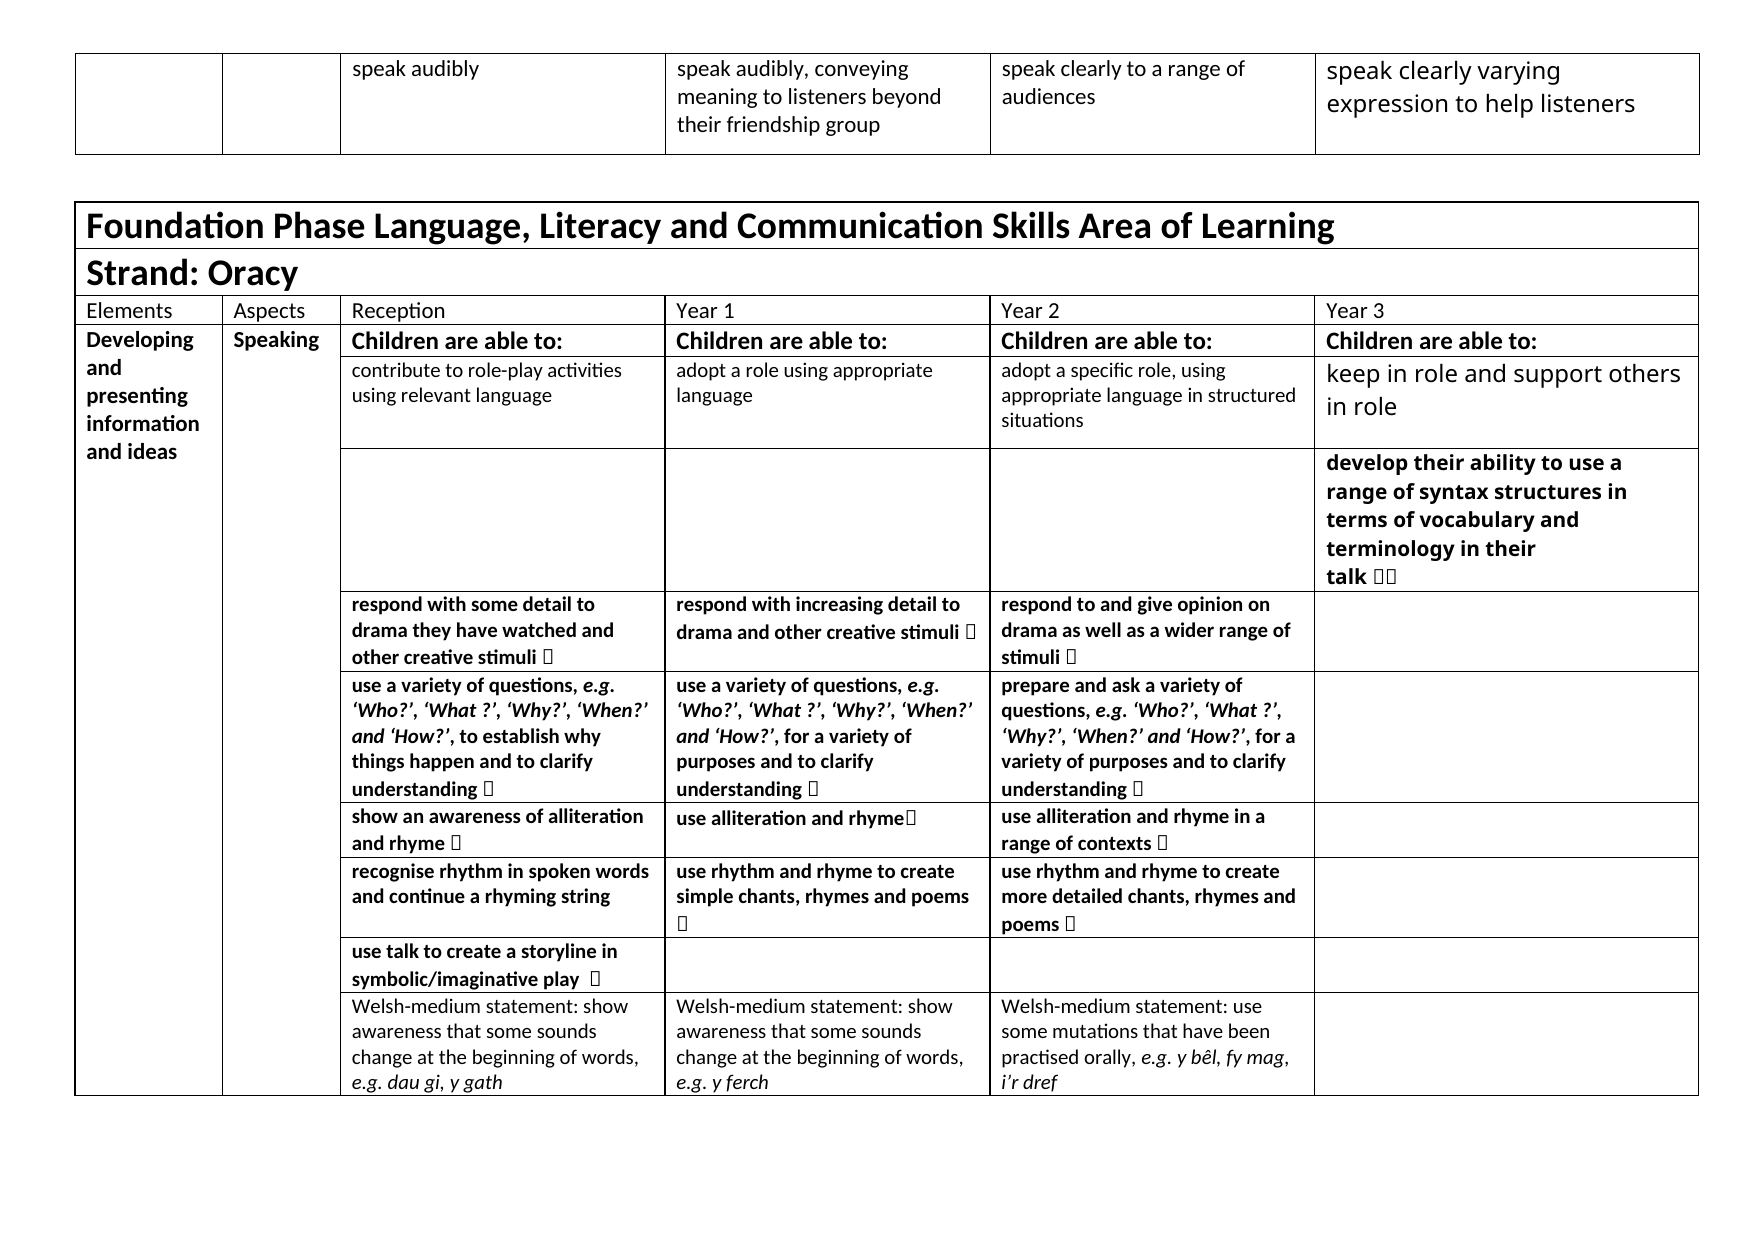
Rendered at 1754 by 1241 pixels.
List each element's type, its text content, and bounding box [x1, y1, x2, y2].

table_cell Children are able to: [666, 325, 989, 356]
table_cell [1315, 672, 1698, 802]
table_cell recognise rhythm in spoken words and continue a rhyming string [341, 858, 664, 937]
table_cell Welsh-medium statement: use some mutations that have been practised orally, e.g. y bêl, fy mag, i’r dref [991, 993, 1314, 1095]
table_cell [666, 449, 989, 591]
table_cell show an awareness of alliteration and rhyme  [341, 803, 664, 857]
table_cell prepare and ask a variety of questions, e.g. ‘Who?’, ‘What ?’, ‘Why?’, ‘When?’ and ‘How?’, for a variety of purposes and to clarify understanding  [991, 672, 1314, 802]
table_cell [666, 938, 989, 992]
table_cell respond with some detail to drama they have watched and other creative stimuli  [341, 592, 664, 671]
table_cell Welsh-medium statement: show awareness that some sounds change at the beginning of words, e.g. dau gi, y gath [341, 993, 664, 1095]
table_cell use a variety of questions, e.g. ‘Who?’, ‘What ?’, ‘Why?’, ‘When?’ and ‘How?’, to establish why things happen and to clarify understanding  [341, 672, 664, 802]
table_cell Year 1 [666, 296, 989, 324]
table_cell [1315, 938, 1698, 992]
table_cell Children are able to: [991, 325, 1314, 356]
table_cell develop their ability to use a range of syntax structures in terms of vocabulary and terminology in their talk  [1315, 449, 1698, 591]
table_cell [991, 938, 1314, 992]
table_header Foundation Phase Language, Literacy and Communication Skills Area of Learning [76, 203, 1698, 248]
table_cell use rhythm and rhyme to create simple chants, rhymes and poems  [666, 858, 989, 937]
table_cell Welsh-medium statement: show awareness that some sounds change at the beginning of words, e.g. y ferch [666, 993, 989, 1095]
table_cell use a variety of questions, e.g. ‘Who?’, ‘What ?’, ‘Why?’, ‘When?’ and ‘How?’, for a variety of purposes and to clarify understanding  [666, 672, 989, 802]
table_cell [1315, 592, 1698, 671]
table_cell adopt a role using appropriate language [666, 357, 989, 447]
table_cell keep in role and support others in role [1315, 357, 1698, 447]
table_cell Aspects [223, 296, 340, 324]
table_cell Speaking [223, 325, 340, 1095]
table_cell Reception [341, 296, 664, 324]
table_cell speak clearly varying expression to help listeners [1316, 54, 1699, 153]
table_cell respond to and give opinion on drama as well as a wider range of stimuli  [991, 592, 1314, 671]
table_cell [1315, 803, 1698, 857]
table_cell [1315, 858, 1698, 937]
table_cell [341, 449, 664, 591]
table_cell speak clearly to a range of audiences [991, 54, 1315, 153]
table_cell adopt a specific role, using appropriate language in structured situations [991, 357, 1314, 447]
table_cell Children are able to: [341, 325, 664, 356]
table_cell Year 2 [991, 296, 1314, 324]
table_cell [991, 449, 1314, 591]
table_cell use talk to create a storyline in symbolic/imaginative play  [341, 938, 664, 992]
table_cell Year 3 [1315, 296, 1698, 324]
table_cell speak audibly [341, 54, 665, 153]
table_cell use alliteration and rhyme [666, 803, 989, 857]
table_cell [1315, 993, 1698, 1095]
table_cell Children are able to: [1315, 325, 1698, 356]
table_cell Strand: Oracy [76, 249, 1698, 295]
table_cell use alliteration and rhyme in a range of contexts  [991, 803, 1314, 857]
table_cell use rhythm and rhyme to create more detailed chants, rhymes and poems  [991, 858, 1314, 937]
table_cell contribute to role-play activities using relevant language [341, 357, 664, 447]
table_cell respond with increasing detail to drama and other creative stimuli  [666, 592, 989, 671]
table_cell Elements [76, 296, 222, 324]
table_cell Developing and presenting information and ideas [76, 325, 222, 1095]
table_cell speak audibly, conveying meaning to listeners beyond their friendship group [666, 54, 990, 153]
